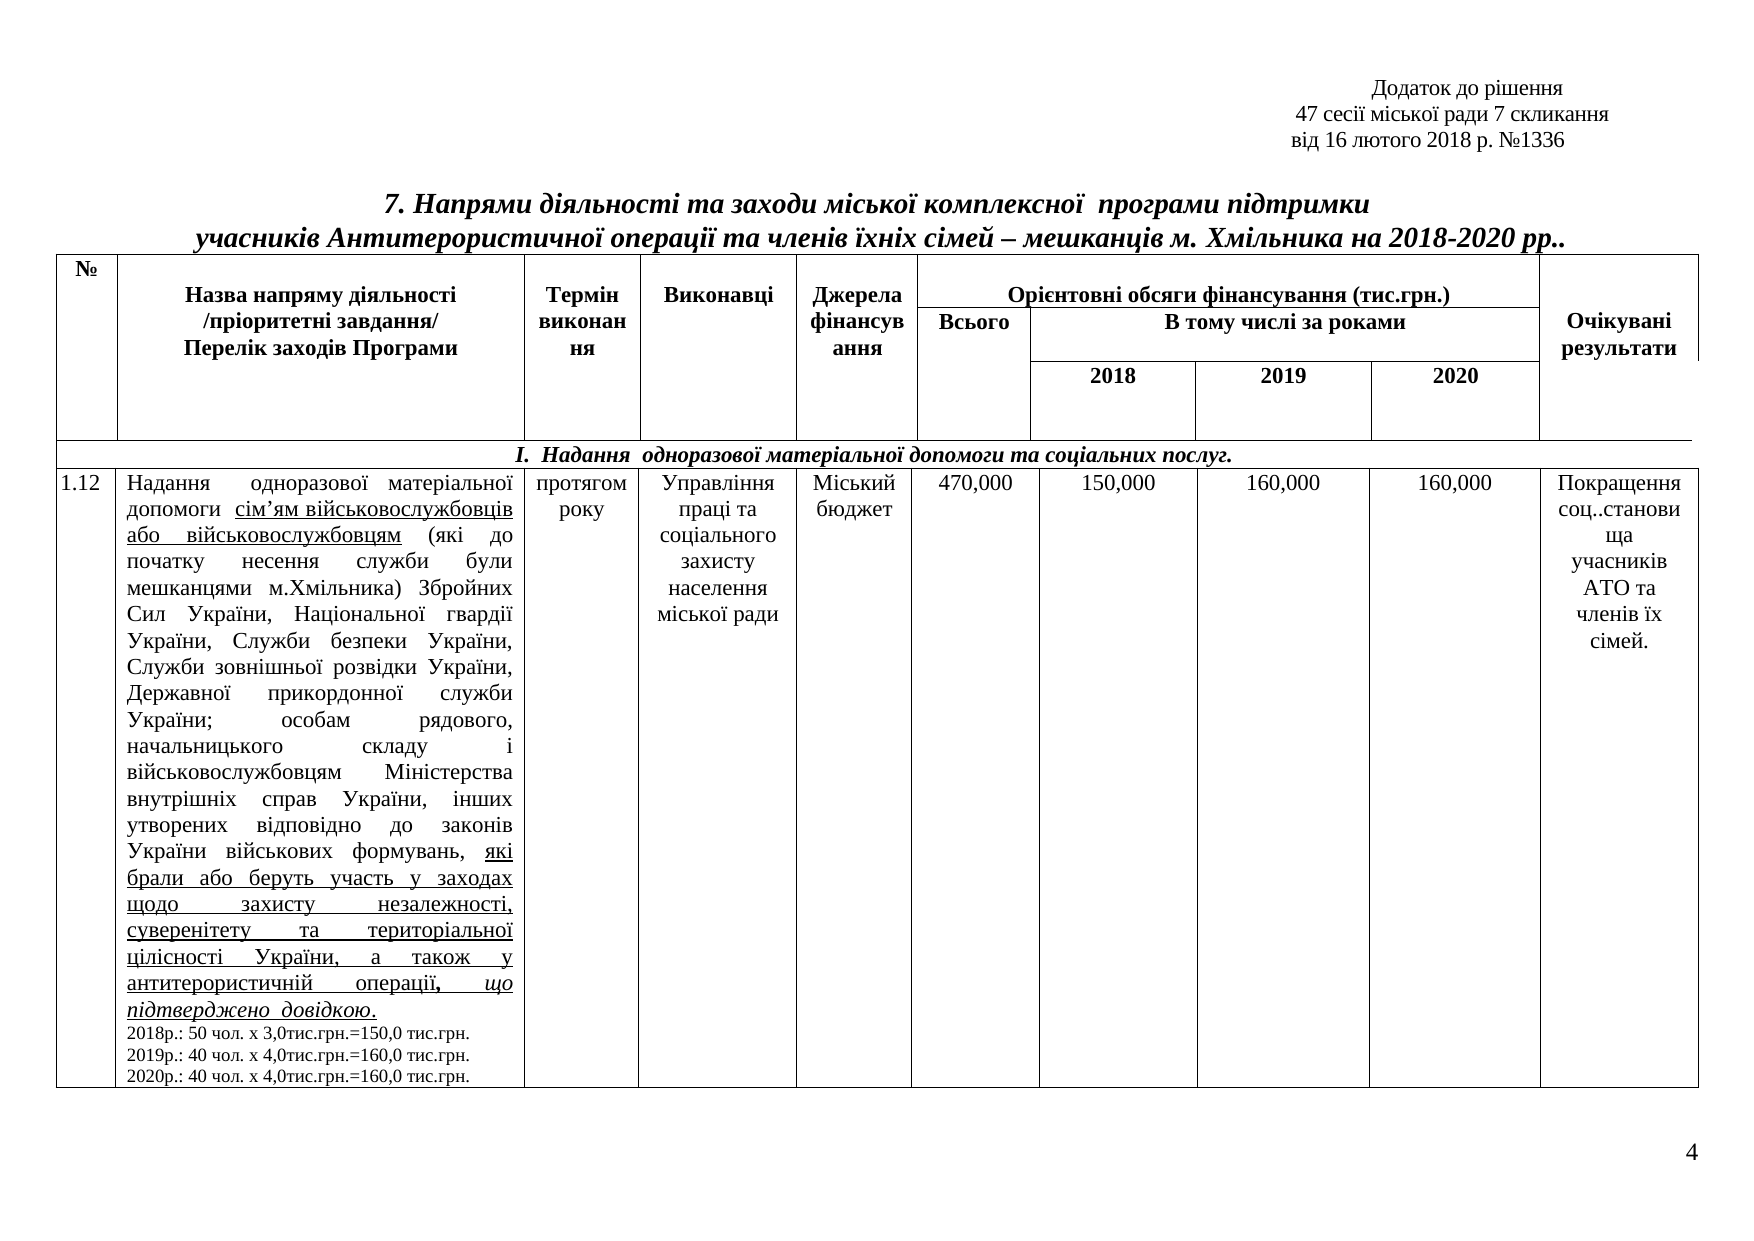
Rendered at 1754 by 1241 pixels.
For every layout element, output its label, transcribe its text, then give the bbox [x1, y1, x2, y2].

table_header Термін виконання [525, 255, 640, 440]
text від 16 лютого 2018 р. №1336 [56, 127, 1698, 153]
text Додаток до рішення [56, 74, 1698, 100]
table_cell Міський бюджет [797, 469, 911, 1087]
table_header Назва напряму діяльності /пріоритетні завдання/ Перелік заходів Програми [118, 255, 524, 440]
text 7. Напрями діяльності та заходи міської комплексної програми підтримки [56, 186, 1698, 220]
text 47 сесії міської ради 7 скликання [56, 100, 1698, 127]
text учасників Антитерористичної операції та членів їхніх сімей – мешканців м. Хмільника на 2018-2020 рр.. [1343, 220, 1698, 253]
table_header Джерела фінансування [797, 255, 917, 440]
table_header Виконавці [641, 255, 796, 440]
table_cell І. Надання одноразової матеріальної допомоги та соціальних послуг. [57, 441, 1692, 467]
table_cell 150,000 [1040, 469, 1197, 1087]
table_cell 470,000 [912, 469, 1039, 1087]
table_cell 2019 [1196, 362, 1371, 440]
table_cell 2018 [1031, 362, 1195, 440]
table_header Очікувані результати [1540, 255, 1698, 361]
table_cell Всього [918, 308, 1030, 440]
text учасників Антитерористичної операції та членів їхніх сімей – мешканців м. Хмільника на 2018-2020 рр.. [56, 220, 327, 253]
table_cell Покращення соц..становища учасників АТО та членів їх сімей. [1541, 469, 1698, 1087]
table_header № [57, 255, 117, 440]
table_cell протягом року [525, 469, 638, 1087]
table_cell 160,000 [1198, 469, 1369, 1087]
table_cell Надання одноразової матеріальної допомоги сім’ям військовослужбовців або військовослужбовцям (які до початку несення служби були мешканцями м.Хмільника) Збройних Сил України, Національної гвардії України, Служби безпеки України, Служби зовнішньої розвідки України, Державної прикордонної служби України; особам рядового, начальницького складу і військовослужбовцям Міністерства внутрішніх справ України, інших утворених відповідно до законів України військових формувань, які брали або беруть участь у заходах щодо захисту незалежності, суверенітету та територіальної цілісності України, а також у антитерористичній операції, що підтверджено довідкою. 2018р.: 50 чол. х 3,0тис.грн.=150,0 тис.грн. 2019р.: 40 чол. х 4,0тис.грн.=160,0 тис.грн. 2020р.: 40 чол. х 4,0тис.грн.=160,0 тис.грн. [116, 469, 524, 1087]
table_cell Управління праці та соціального захисту населення міської ради [639, 469, 796, 1087]
table_cell 2020 [1372, 362, 1539, 440]
table_cell 160,000 [1370, 469, 1540, 1087]
table_cell 1.12 [57, 469, 115, 1087]
table_header Орієнтовні обсяги фінансування (тис.грн.) [918, 255, 1539, 307]
table_cell В тому числі за роками [1031, 308, 1539, 361]
